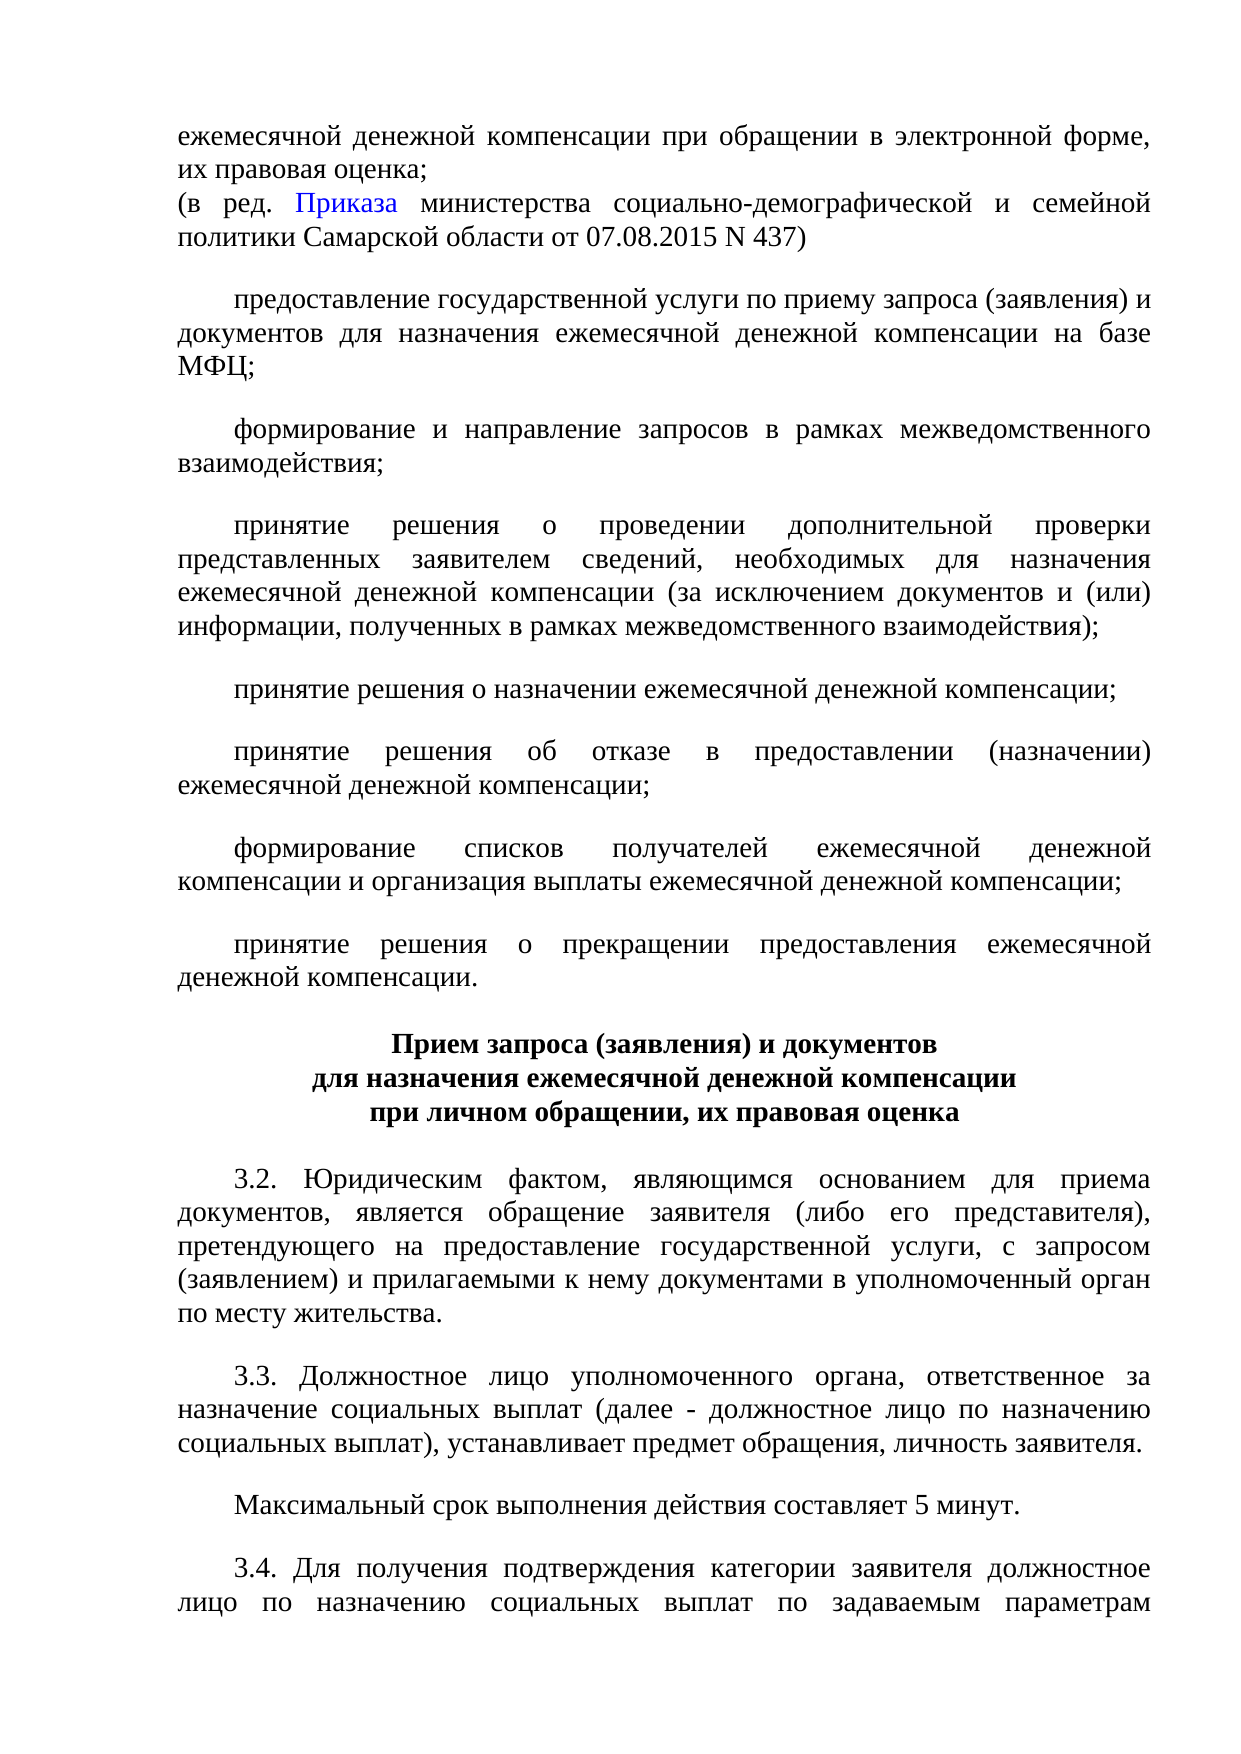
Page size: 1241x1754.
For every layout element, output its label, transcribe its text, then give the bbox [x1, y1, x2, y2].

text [177, 1550, 1152, 1617]
text принятие решения об отказе в предоставлении (назначении) ежемесячной денежной компенсации; [177, 733, 1152, 801]
text 3.3. Должностное лицо уполномоченного органа, ответственное за назначение социальных выплат (далее - должностное лицо по назначению социальных выплат), устанавливает предмет обращения, личность заявителя. [177, 1358, 1152, 1458]
text предоставление государственной услуги по приему запроса (заявления) и документов для назначения ежемесячной денежной компенсации на базе МФЦ; [177, 281, 1152, 382]
text формирование и направление запросов в рамках межведомственного взаимодействия; [177, 411, 1152, 478]
text (в ред. Приказа министерства социально-демографической и семейной политики Самарской области от 07.08.2015 N 437) [177, 185, 1152, 252]
title для назначения ежемесячной денежной компенсации [177, 1060, 1152, 1094]
title при личном обращении, их правовая оценка [177, 1094, 1152, 1127]
text принятие решения о прекращении предоставления ежемесячной денежной компенсации. [177, 926, 1152, 993]
text формирование списков получателей ежемесячной денежной компенсации и организация выплаты ежемесячной денежной компенсации; [177, 830, 1152, 897]
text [177, 118, 1152, 185]
title Прием запроса (заявления) и документов [177, 1027, 1152, 1060]
text принятие решения о назначении ежемесячной денежной компенсации; [177, 671, 1152, 704]
text принятие решения о проведении дополнительной проверки представленных заявителем сведений, необходимых для назначения ежемесячной денежной компенсации (за исключением документов и (или) информации, полученных в рамках межведомственного взаимодействия); [177, 507, 1152, 642]
text 3.2. Юридическим фактом, являющимся основанием для приема документов, является обращение заявителя (либо его представителя), претендующего на предоставление государственной услуги, с запросом (заявлением) и прилагаемыми к нему документами в уполномоченный орган по месту жительства. [177, 1161, 1152, 1328]
text Максимальный срок выполнения действия составляет 5 минут. [177, 1487, 1152, 1521]
